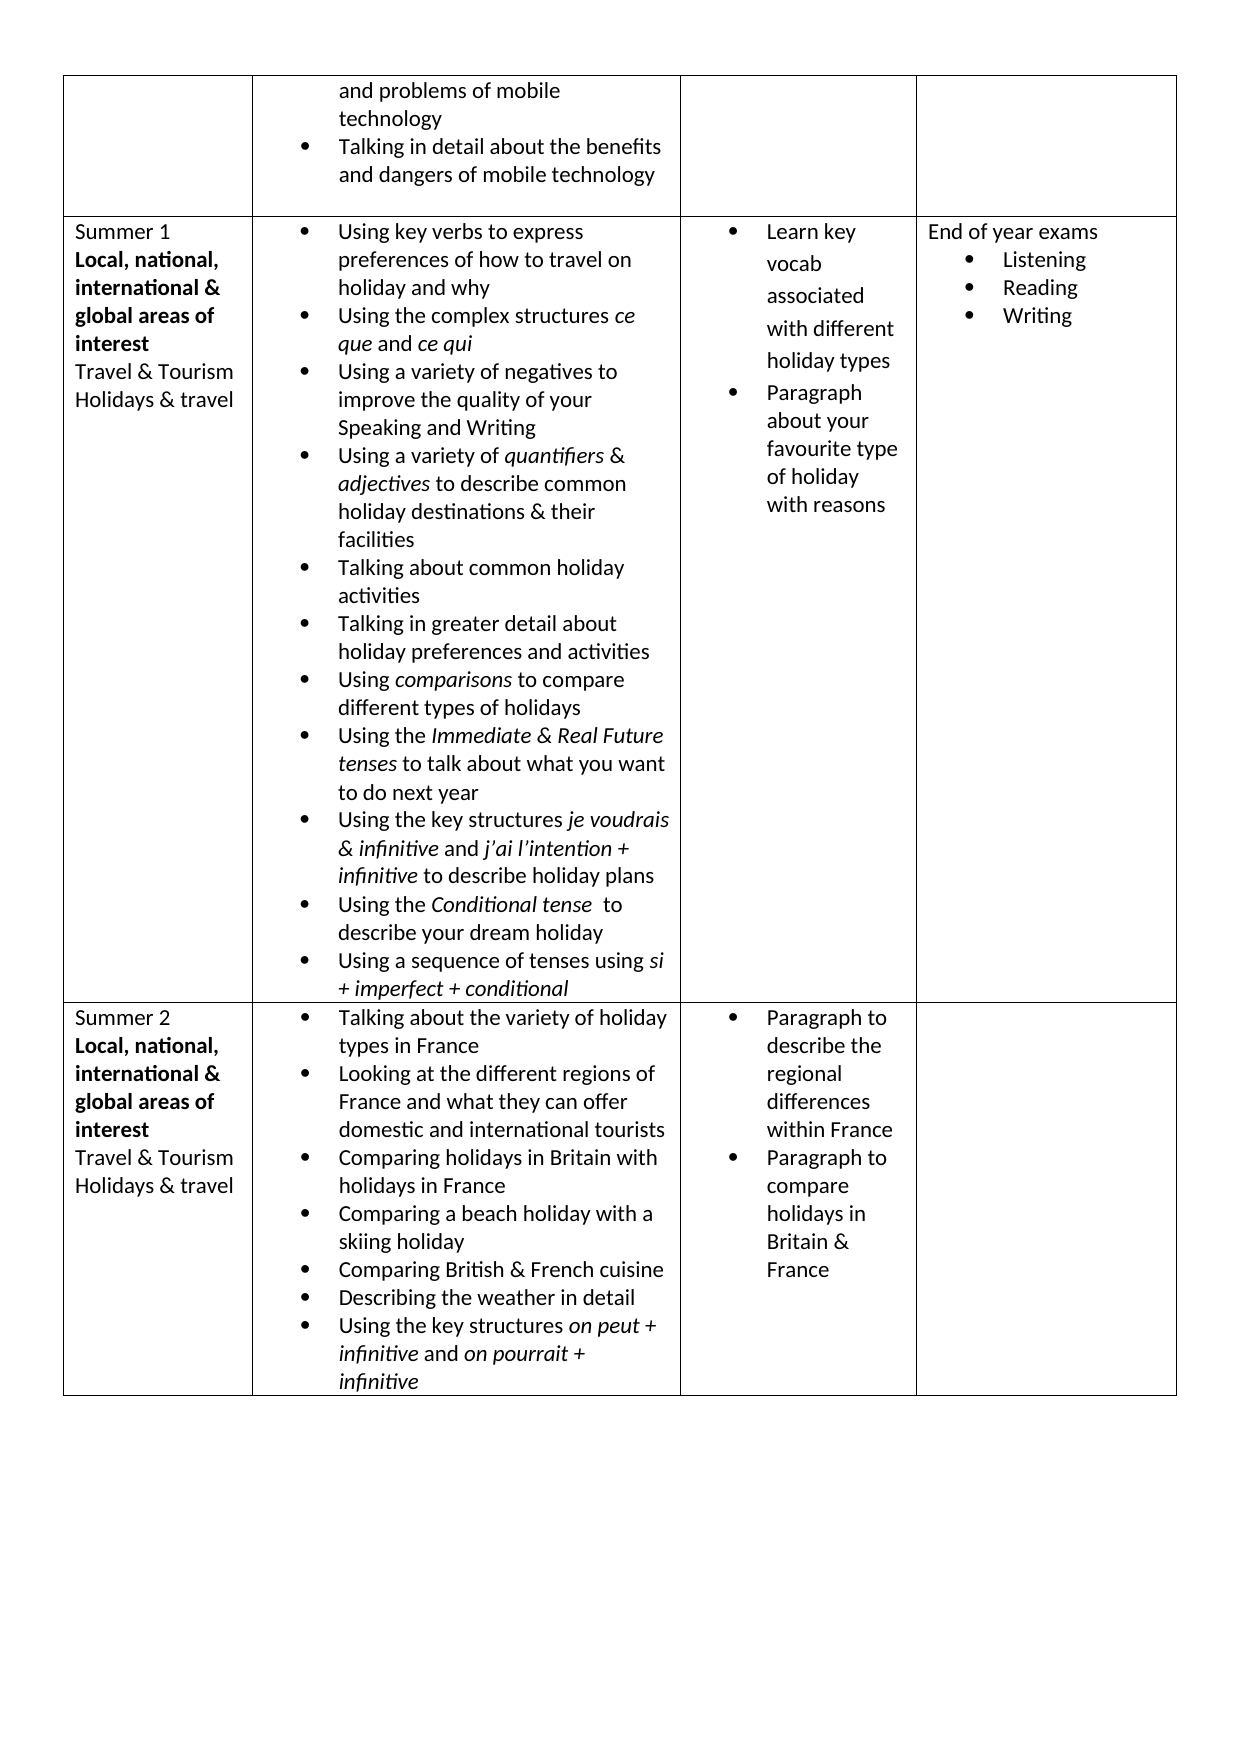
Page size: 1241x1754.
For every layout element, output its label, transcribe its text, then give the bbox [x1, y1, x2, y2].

table_cell Summer 2 Local, national, international & global areas of interest Travel & Tourism Holidays & travel [64, 1003, 252, 1395]
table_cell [64, 76, 252, 216]
table_cell End of year exams Listening Reading Writing [917, 217, 1176, 1002]
table_cell Talking about the variety of holiday types in France Looking at the different regions of France and what they can offer domestic and international tourists Comparing holidays in Britain with holidays in France Comparing a beach holiday with a skiing holiday Comparing British & French cuisine Describing the weather in detail Using the key structures on peut + infinitive and on pourrait + infinitive [253, 1003, 680, 1395]
table_cell Using key verbs to express preferences of how to travel on holiday and why Using the complex structures ce que and ce qui Using a variety of negatives to improve the quality of your Speaking and Writing Using a variety of quantifiers & adjectives to describe common holiday destinations & their facilities Talking about common holiday activities Talking in greater detail about holiday preferences and activities Using comparisons to compare different types of holidays Using the Immediate & Real Future tenses to talk about what you want to do next year Using the key structures je voudrais & infinitive and j’ai l’intention + infinitive to describe holiday plans Using the Conditional tense to describe your dream holiday Using a sequence of tenses using si + imperfect + conditional [253, 217, 680, 1002]
table_cell [917, 1003, 1176, 1395]
table_cell [917, 76, 1176, 216]
table_cell Learn key vocab associated with different holiday types Paragraph about your favourite type of holiday with reasons [681, 217, 916, 1002]
table_cell Summer 1 Local, national, international & global areas of interest Travel & Tourism Holidays & travel [64, 217, 252, 1002]
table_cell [681, 76, 916, 216]
table_cell Paragraph to describe the regional differences within France Paragraph to compare holidays in Britain & France [681, 1003, 916, 1395]
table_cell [253, 76, 680, 216]
